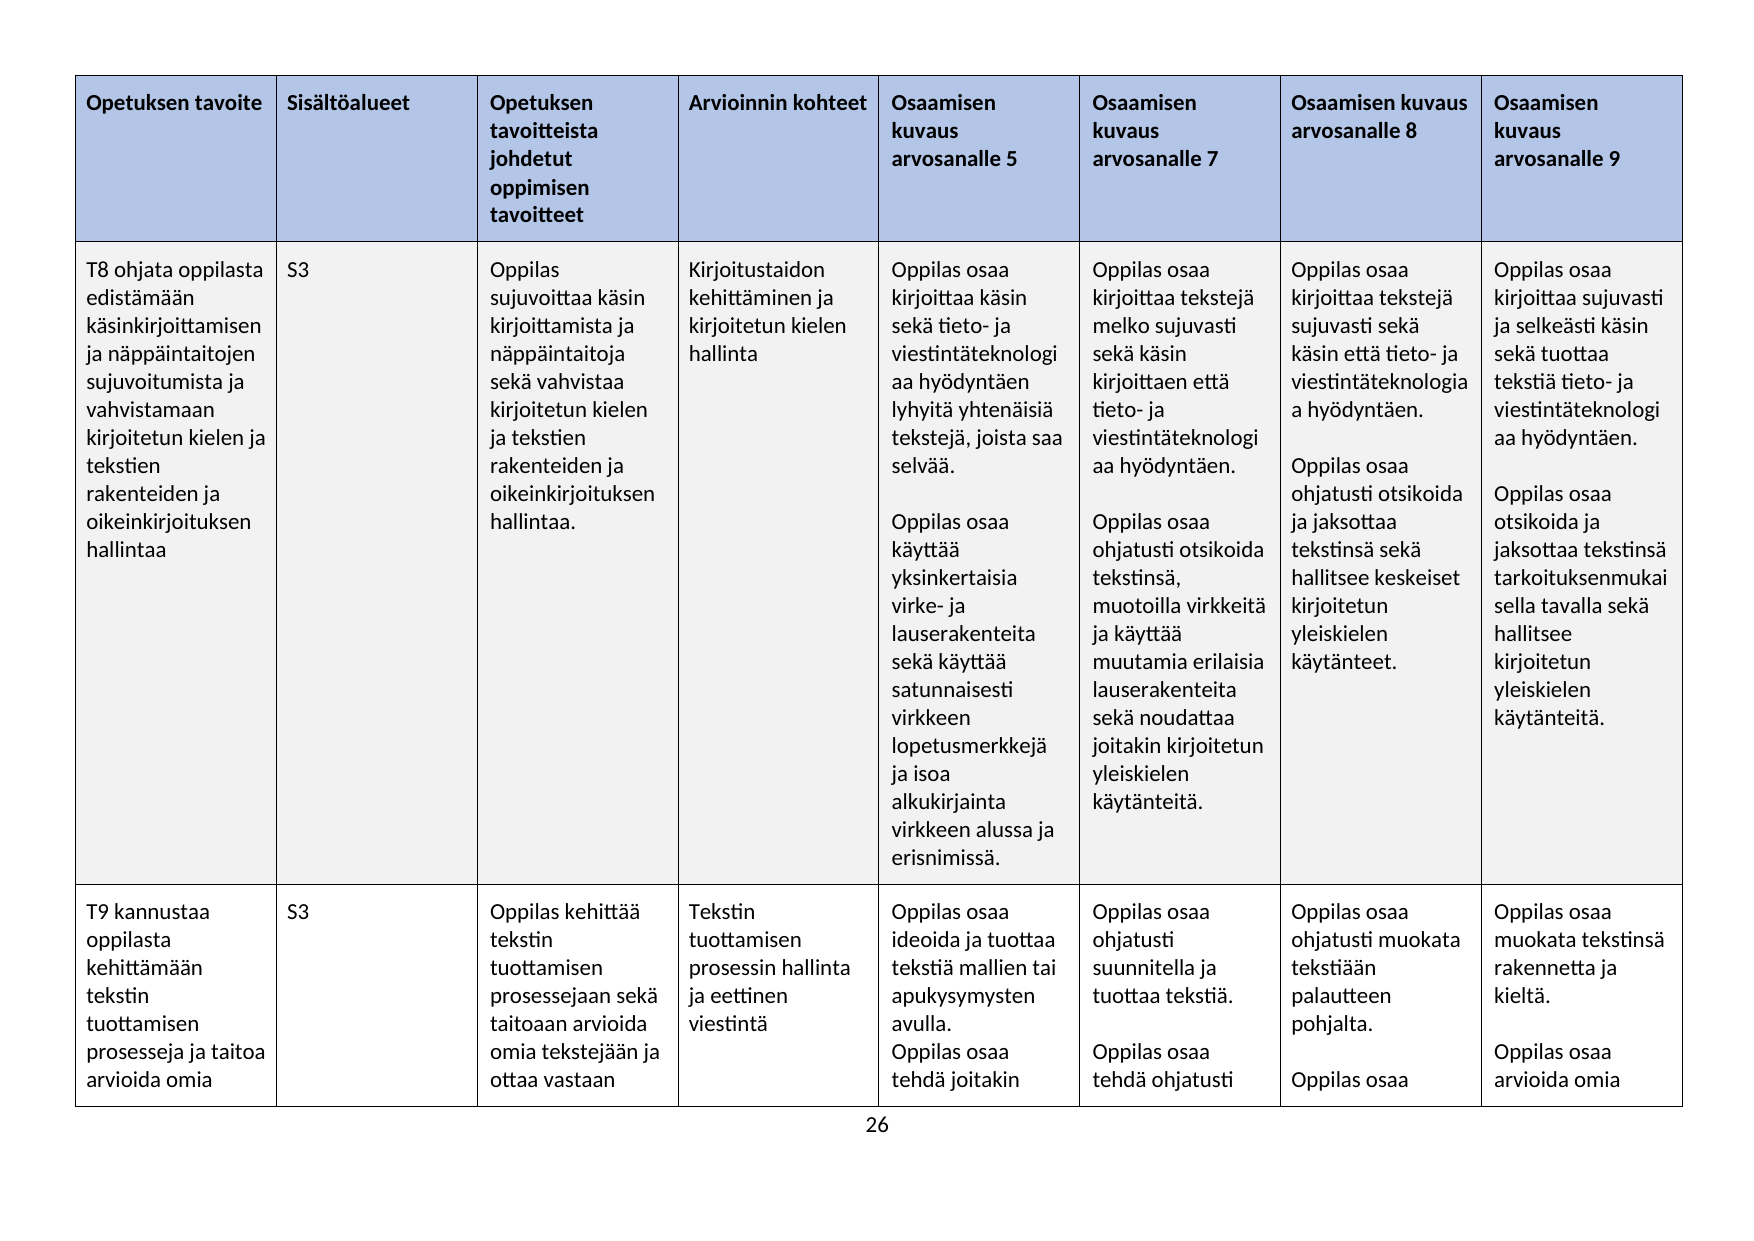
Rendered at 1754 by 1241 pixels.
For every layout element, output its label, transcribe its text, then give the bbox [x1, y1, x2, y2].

table_cell T8 ohjata oppilasta edistämään käsinkirjoittamisen ja näppäintaitojen sujuvoitumista ja vahvistamaan kirjoitetun kielen ja tekstien rakenteiden ja oikeinkirjoituksen hallintaa [76, 242, 276, 884]
table_cell S3 [277, 885, 477, 1106]
table_cell S3 [277, 242, 477, 884]
table_cell Kirjoitustaidon kehittäminen ja kirjoitetun kielen hallinta [679, 242, 878, 884]
table_header Opetuksen tavoitteista johdetut oppimisen tavoitteet [478, 76, 678, 241]
table_cell Tekstin tuottamisen prosessin hallinta ja eettinen viestintä [679, 885, 878, 1106]
table_header Opetuksen tavoite [76, 76, 276, 241]
table_header Arvioinnin kohteet [679, 76, 878, 241]
table_cell Oppilas osaa ideoida ja tuottaa tekstiä mallien tai apukysymysten avulla. Oppilas osaa tehdä joitakin pintatason havaintoja omasta tekstistään. [879, 885, 1079, 1106]
table_cell Oppilas osaa kirjoittaa tekstejä melko sujuvasti sekä käsin kirjoittaen että tieto- ja viestintäteknologiaa hyödyntäen. Oppilas osaa ohjatusti otsikoida tekstinsä, muotoilla virkkeitä ja käyttää muutamia erilaisia lauserakenteita sekä noudattaa joitakin kirjoitetun yleiskielen käytänteitä. [1080, 242, 1280, 884]
table_header Osaamisen kuvaus arvosanalle 7 [1080, 76, 1280, 241]
table_cell Oppilas sujuvoittaa käsin kirjoittamista ja näppäintaitoja sekä vahvistaa kirjoitetun kielen ja tekstien rakenteiden ja oikeinkirjoituksen hallintaa. [478, 242, 678, 884]
table_header Osaamisen kuvaus arvosanalle 8 [1281, 76, 1481, 241]
table_header Osaamisen kuvaus arvosanalle 9 [1482, 76, 1682, 241]
table_header Sisältöalueet [277, 76, 477, 241]
table_cell Oppilas osaa kirjoittaa sujuvasti ja selkeästi käsin sekä tuottaa tekstiä tieto- ja viestintäteknologiaa hyödyntäen. Oppilas osaa otsikoida ja jaksottaa tekstinsä tarkoituksenmukaisella tavalla sekä hallitsee kirjoitetun yleiskielen käytänteitä. [1482, 242, 1682, 884]
table_cell Oppilas osaa kirjoittaa tekstejä sujuvasti sekä käsin että tieto- ja viestintäteknologiaa hyödyntäen. Oppilas osaa ohjatusti otsikoida ja jaksottaa tekstinsä sekä hallitsee keskeiset kirjoitetun yleiskielen käytänteet. [1281, 242, 1481, 884]
table_cell Oppilas osaa kirjoittaa käsin sekä tieto- ja viestintäteknologiaa hyödyntäen lyhyitä yhtenäisiä tekstejä, joista saa selvää. Oppilas osaa käyttää yksinkertaisia virke- ja lauserakenteita sekä käyttää satunnaisesti virkkeen lopetusmerkkejä ja isoa alkukirjainta virkkeen alussa ja erisnimissä. [879, 242, 1079, 884]
table_header Osaamisen kuvaus arvosanalle 5 [879, 76, 1079, 241]
